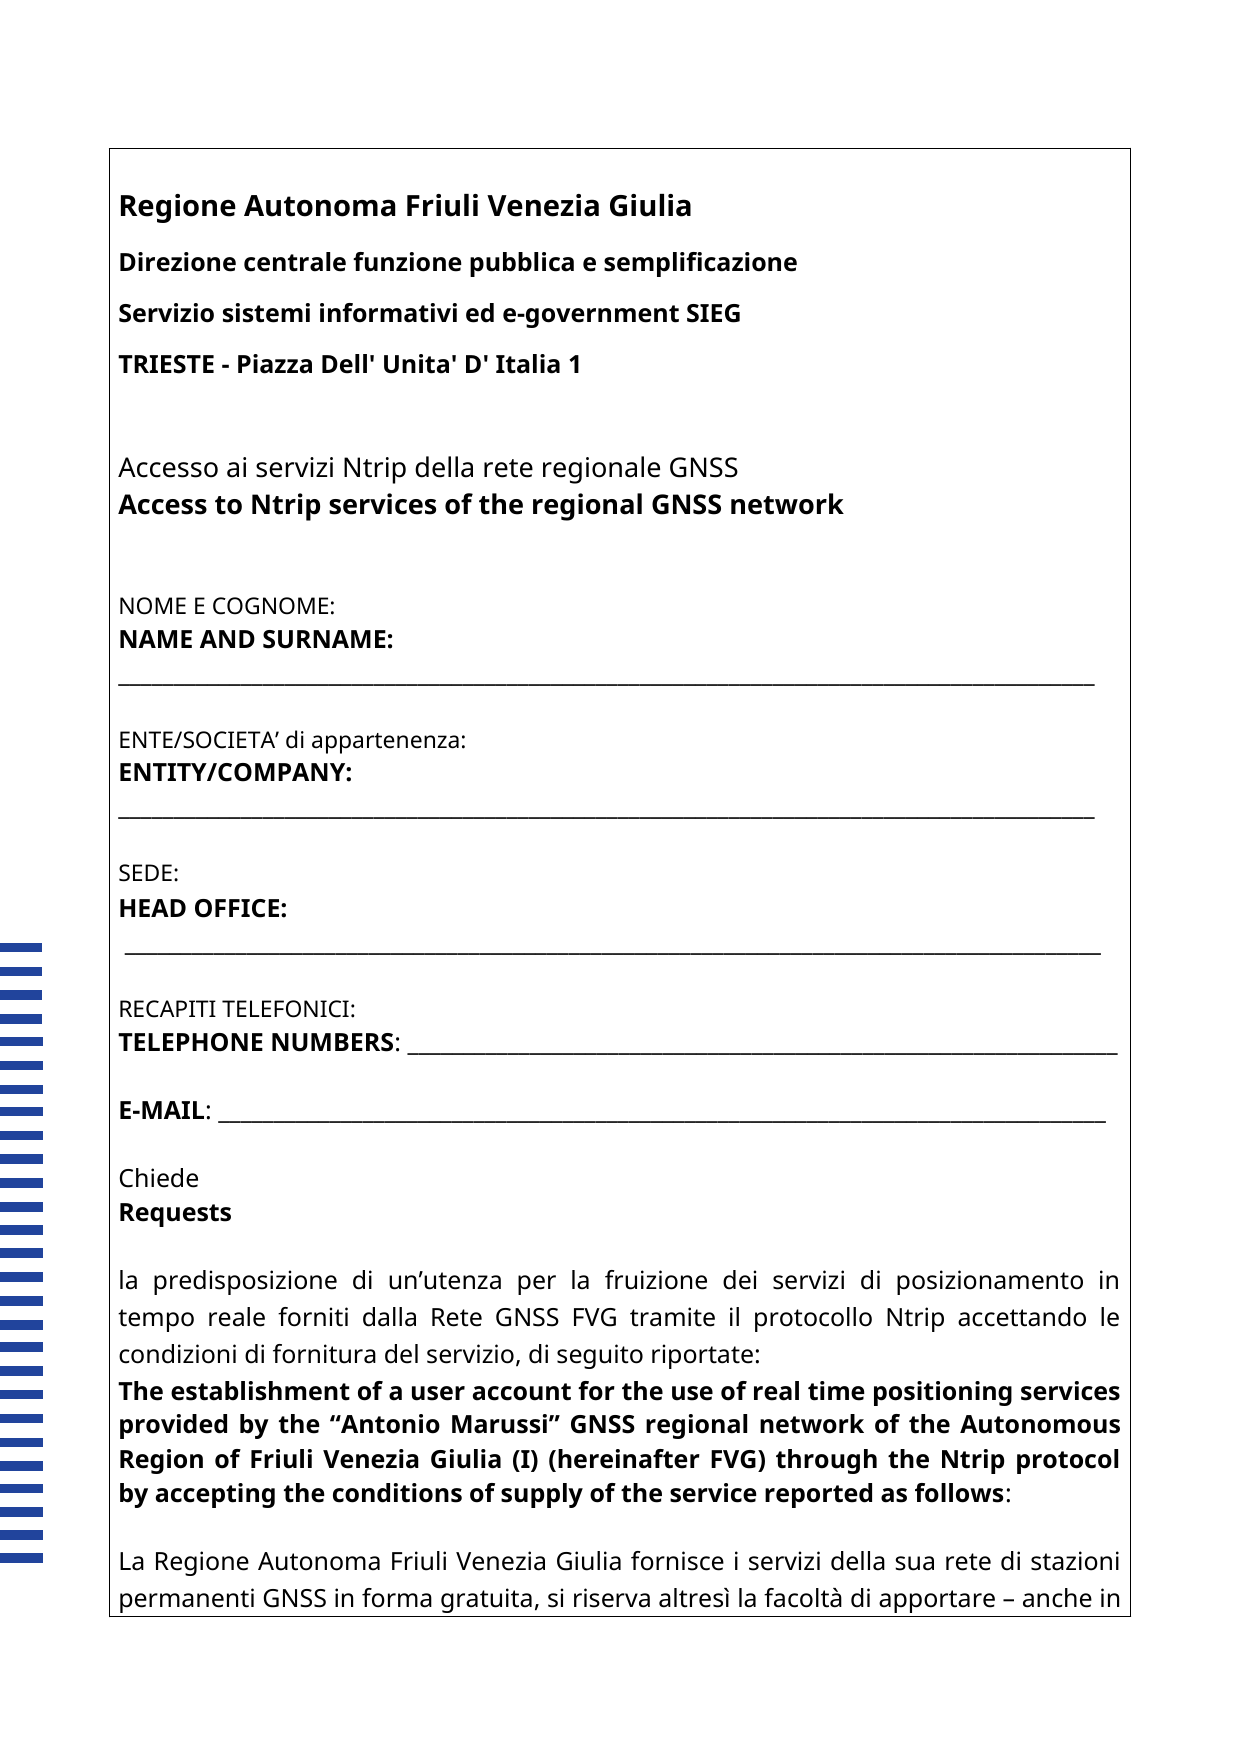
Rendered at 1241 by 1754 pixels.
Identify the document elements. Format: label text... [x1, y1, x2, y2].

text Requests [118, 1195, 1122, 1229]
text SEDE: [118, 857, 1122, 888]
text ________________________________________________________________________________________ [118, 925, 1122, 959]
text TELEPHONE NUMBERS: ________________________________________________________________ [118, 1024, 1122, 1058]
text NOME E COGNOME: [118, 590, 1122, 622]
text Direzione centrale funzione pubblica e semplificazione [110, 241, 1130, 278]
text NAME AND SURNAME: ________________________________________________________________________________________ [118, 622, 1122, 690]
subtitle Accesso ai servizi Ntrip della rete regionale GNSS [110, 445, 1130, 485]
text ENTE/SOCIETA’ di appartenenza: [118, 724, 1122, 755]
text The establishment of a user account for the use of real time positioning services provided by the “Antonio Marussi” GNSS regional network of the Autonomous Region of Friuli Venezia Giulia (I) (hereinafter FVG) through the Ntrip protocol by accepting the conditions of supply of the service reported as follows: [110, 1370, 1130, 1509]
text E-MAIL: ________________________________________________________________________________ [118, 1092, 1122, 1127]
text RECAPITI TELEFONICI: [118, 993, 1122, 1024]
text HEAD OFFICE: [110, 888, 1130, 925]
text ENTITY/COMPANY: ________________________________________________________________________________________ [118, 755, 1122, 823]
text Servizio sistemi informativi ed e-government SIEG [110, 292, 1130, 329]
text Regione Autonoma Friuli Venezia Giulia [118, 185, 1122, 224]
text TRIESTE - Piazza Dell' Unita' D' Italia 1 [110, 343, 1130, 380]
text la predisposizione di un’utenza per la fruizione dei servizi di posizionamento in tempo reale forniti dalla Rete GNSS FVG tramite il protocollo Ntrip accettando le condizioni di fornitura del servizio, di seguito riportate: [118, 1263, 1122, 1370]
text Access to Ntrip services of the regional GNSS network [118, 485, 1122, 522]
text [110, 1540, 1130, 1616]
text Chiede [118, 1161, 1122, 1195]
